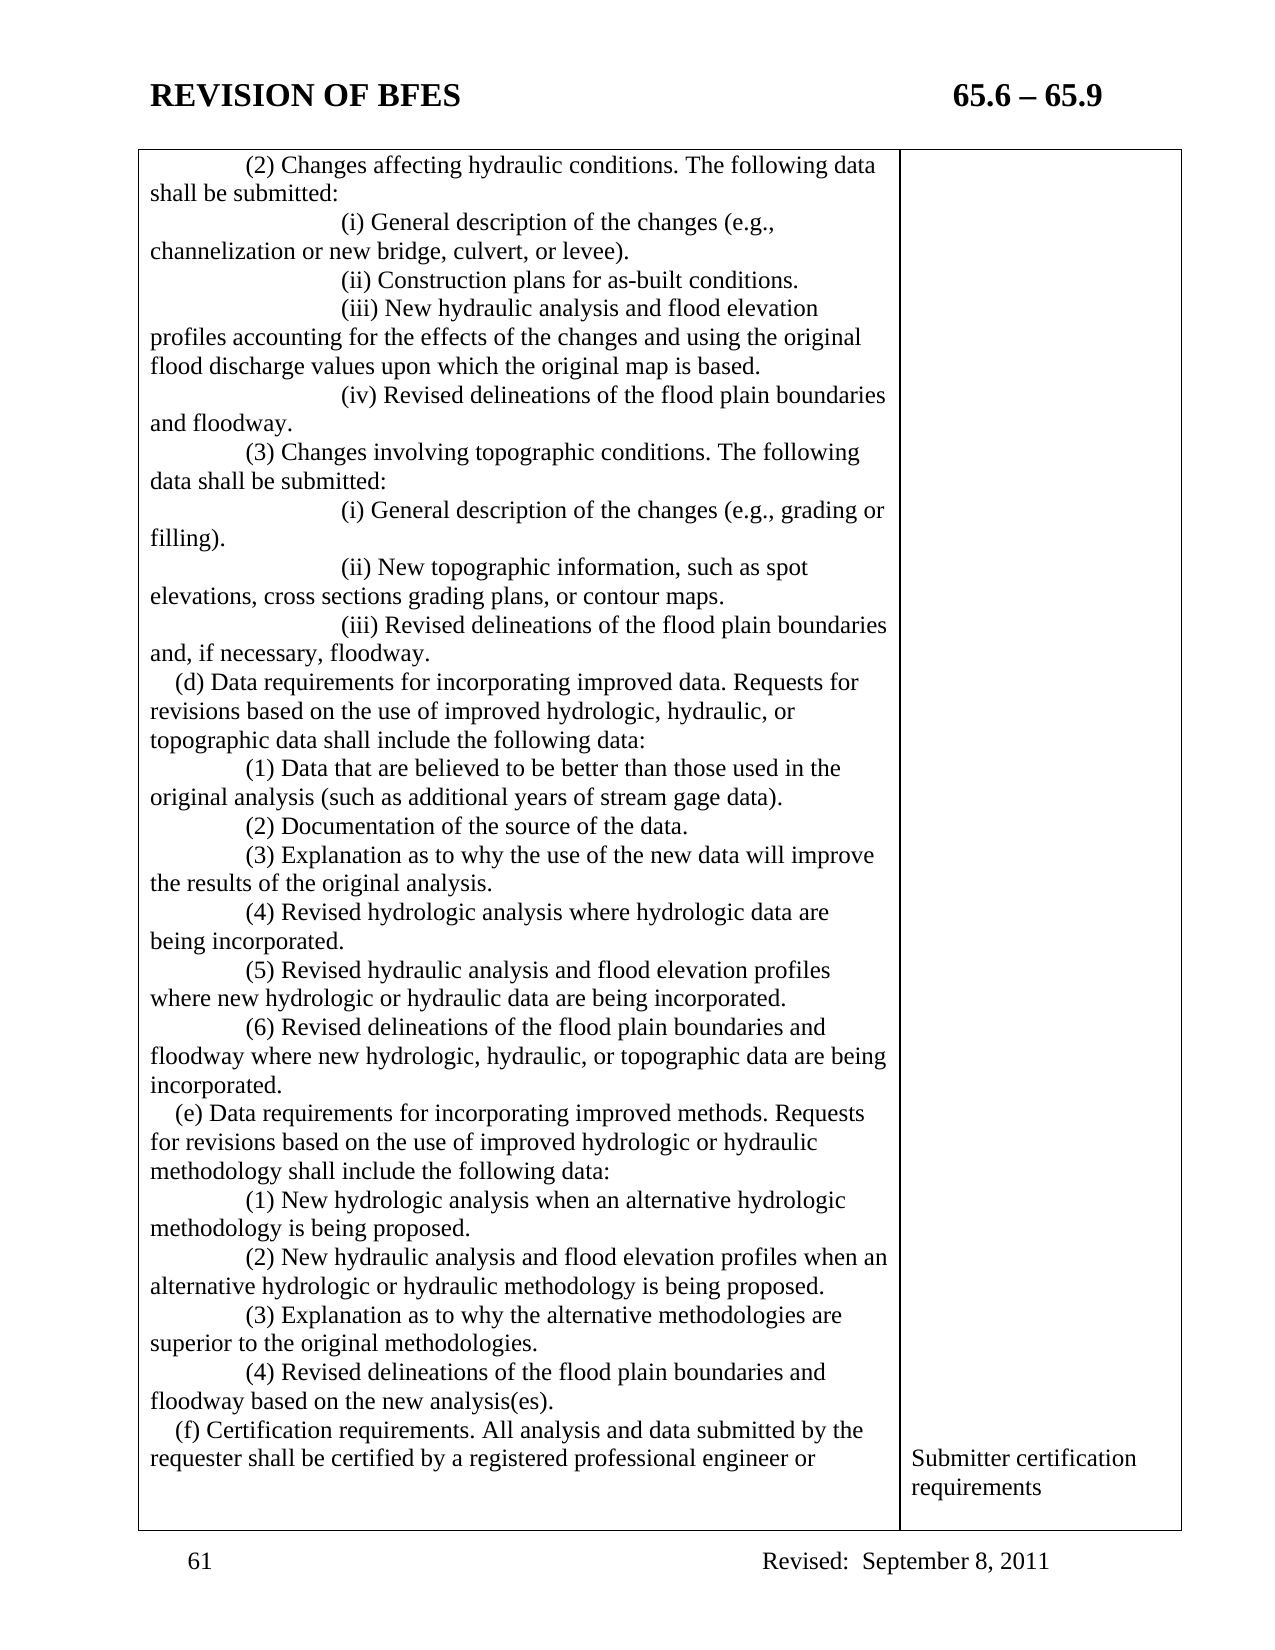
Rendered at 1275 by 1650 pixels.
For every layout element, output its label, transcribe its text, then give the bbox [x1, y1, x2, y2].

table_header Submitter certification requirements [901, 150, 1181, 1530]
table_header (2) Changes affecting hydraulic conditions. The following data shall be submitted: (i) General description of the changes (e.g., channelization or new bridge, culvert, or levee). (ii) Construction plans for as-built conditions. (iii) New hydraulic analysis and flood elevation profiles accounting for the effects of the changes and using the original flood discharge values upon which the original map is based. (iv) Revised delineations of the flood plain boundaries and floodway. (3) Changes involving topographic conditions. The following data shall be submitted: (i) General description of the changes (e.g., grading or filling). (ii) New topographic information, such as spot elevations, cross sections grading plans, or contour maps. (iii) Revised delineations of the flood plain boundaries and, if necessary, floodway. (d) Data requirements for incorporating improved data. Requests for revisions based on the use of improved hydrologic, hydraulic, or topographic data shall include the following data: (1) Data that are believed to be better than those used in the original analysis (such as additional years of stream gage data). (2) Documentation of the source of the data. (3) Explanation as to why the use of the new data will improve the results of the original analysis. (4) Revised hydrologic analysis where hydrologic data are being incorporated. (5) Revised hydraulic analysis and flood elevation profiles where new hydrologic or hydraulic data are being incorporated. (6) Revised delineations of the flood plain boundaries and floodway where new hydrologic, hydraulic, or topographic data are being incorporated. (e) Data requirements for incorporating improved methods. Requests for revisions based on the use of improved hydrologic or hydraulic methodology shall include the following data: (1) New hydrologic analysis when an alternative hydrologic methodology is being proposed. (2) New hydraulic analysis and flood elevation profiles when an alternative hydrologic or hydraulic methodology is being proposed. (3) Explanation as to why the alternative methodologies are superior to the original methodologies. (4) Revised delineations of the flood plain boundaries and floodway based on the new analysis(es). (f) Certification requirements. All analysis and data submitted by the requester shall be certified by a registered professional engineer or [139, 150, 899, 1530]
